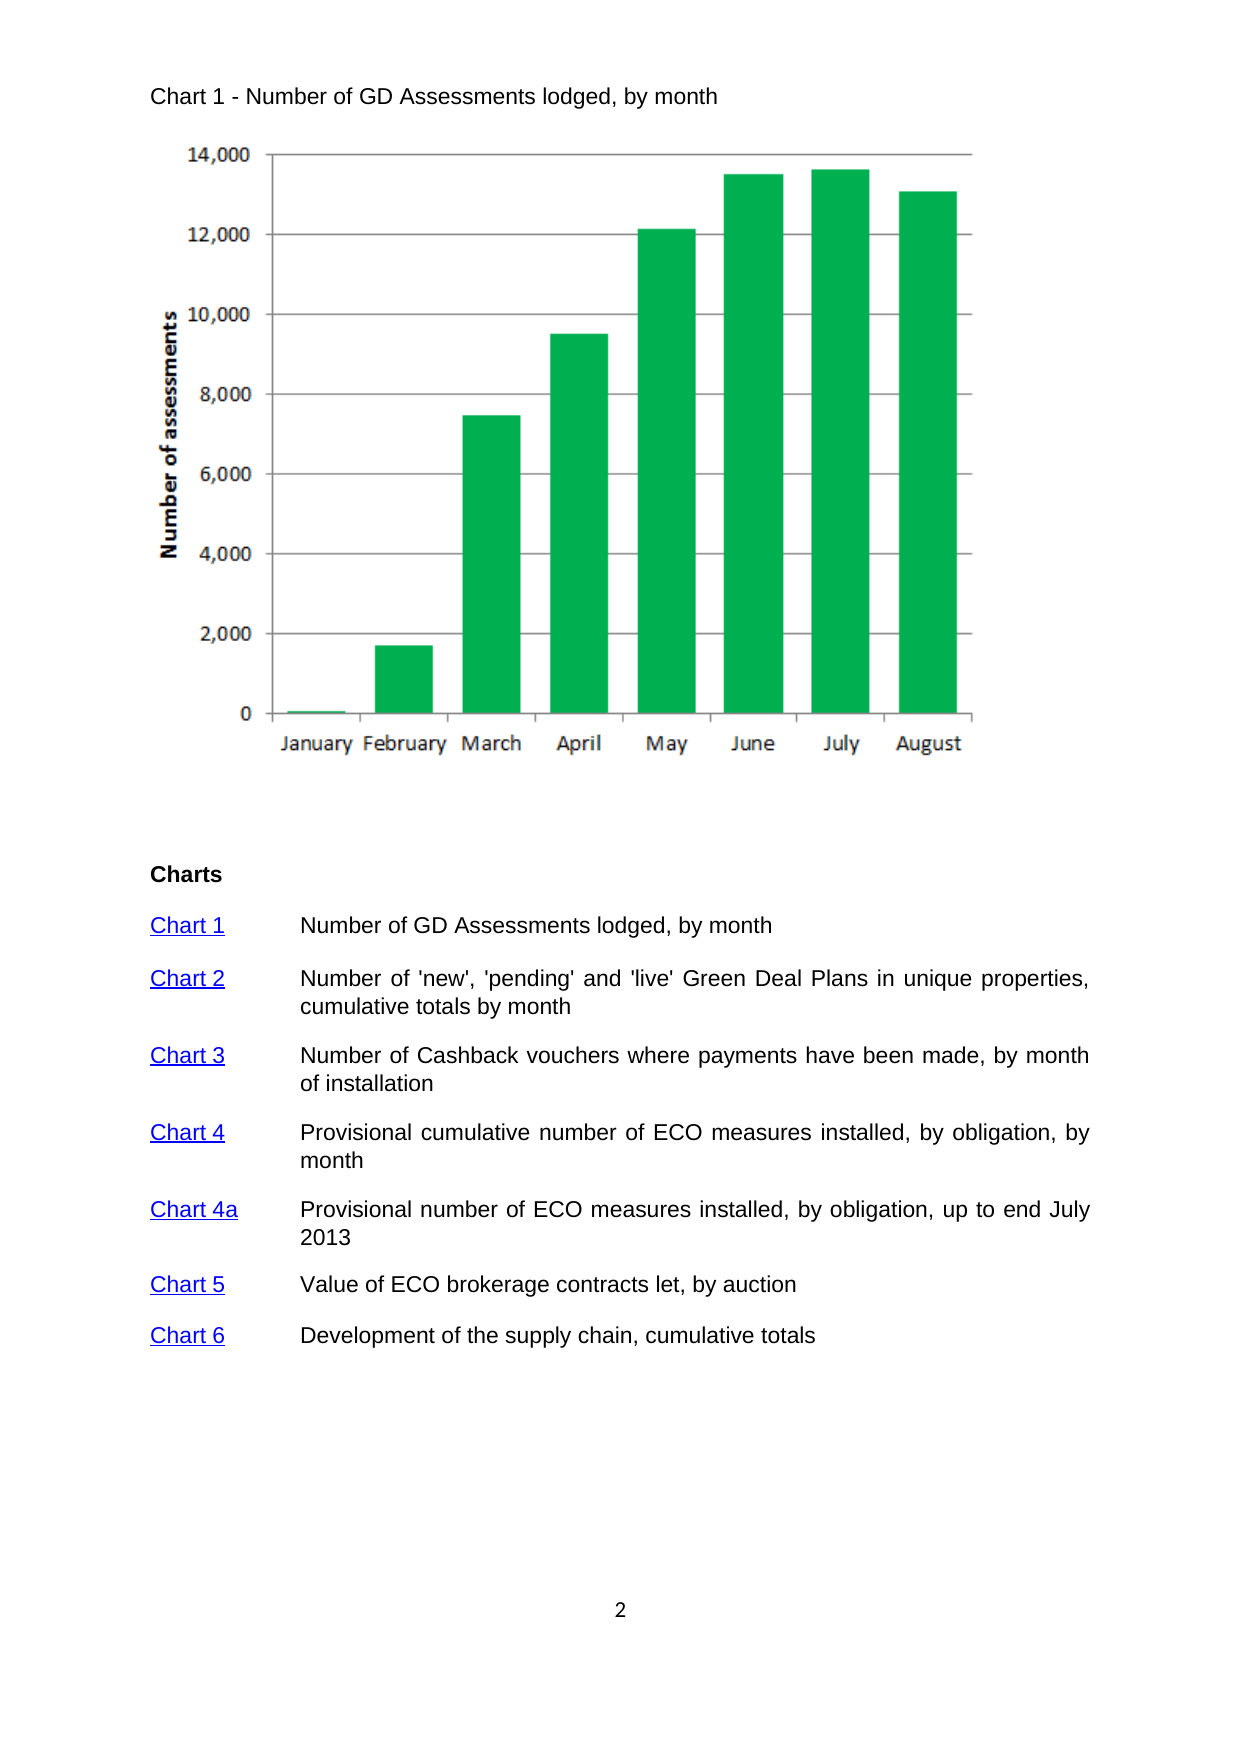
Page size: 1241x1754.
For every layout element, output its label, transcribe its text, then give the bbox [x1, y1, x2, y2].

text Chart 4a Provisional number of ECO measures installed, by obligation, up to end July 2013 [150, 1194, 1090, 1250]
text Charts [150, 861, 1090, 887]
text Chart 2 Number of 'new', 'pending' and 'live' Green Deal Plans in unique properties, cumulative totals by month [150, 963, 1090, 1019]
picture [150, 129, 1001, 785]
text Chart 5 Value of ECO brokerage contracts let, by auction [150, 1271, 1090, 1297]
text Chart 6 Development of the supply chain, cumulative totals [150, 1322, 1090, 1348]
text Chart 4 Provisional cumulative number of ECO measures installed, by obligation, by month [150, 1117, 1090, 1173]
text Chart 1 Number of GD Assessments lodged, by month [150, 912, 1090, 938]
text Chart 3 Number of Cashback vouchers where payments have been made, by month of installation [150, 1040, 1090, 1096]
text Chart 1 - Number of GD Assessments lodged, by month [150, 83, 1090, 109]
